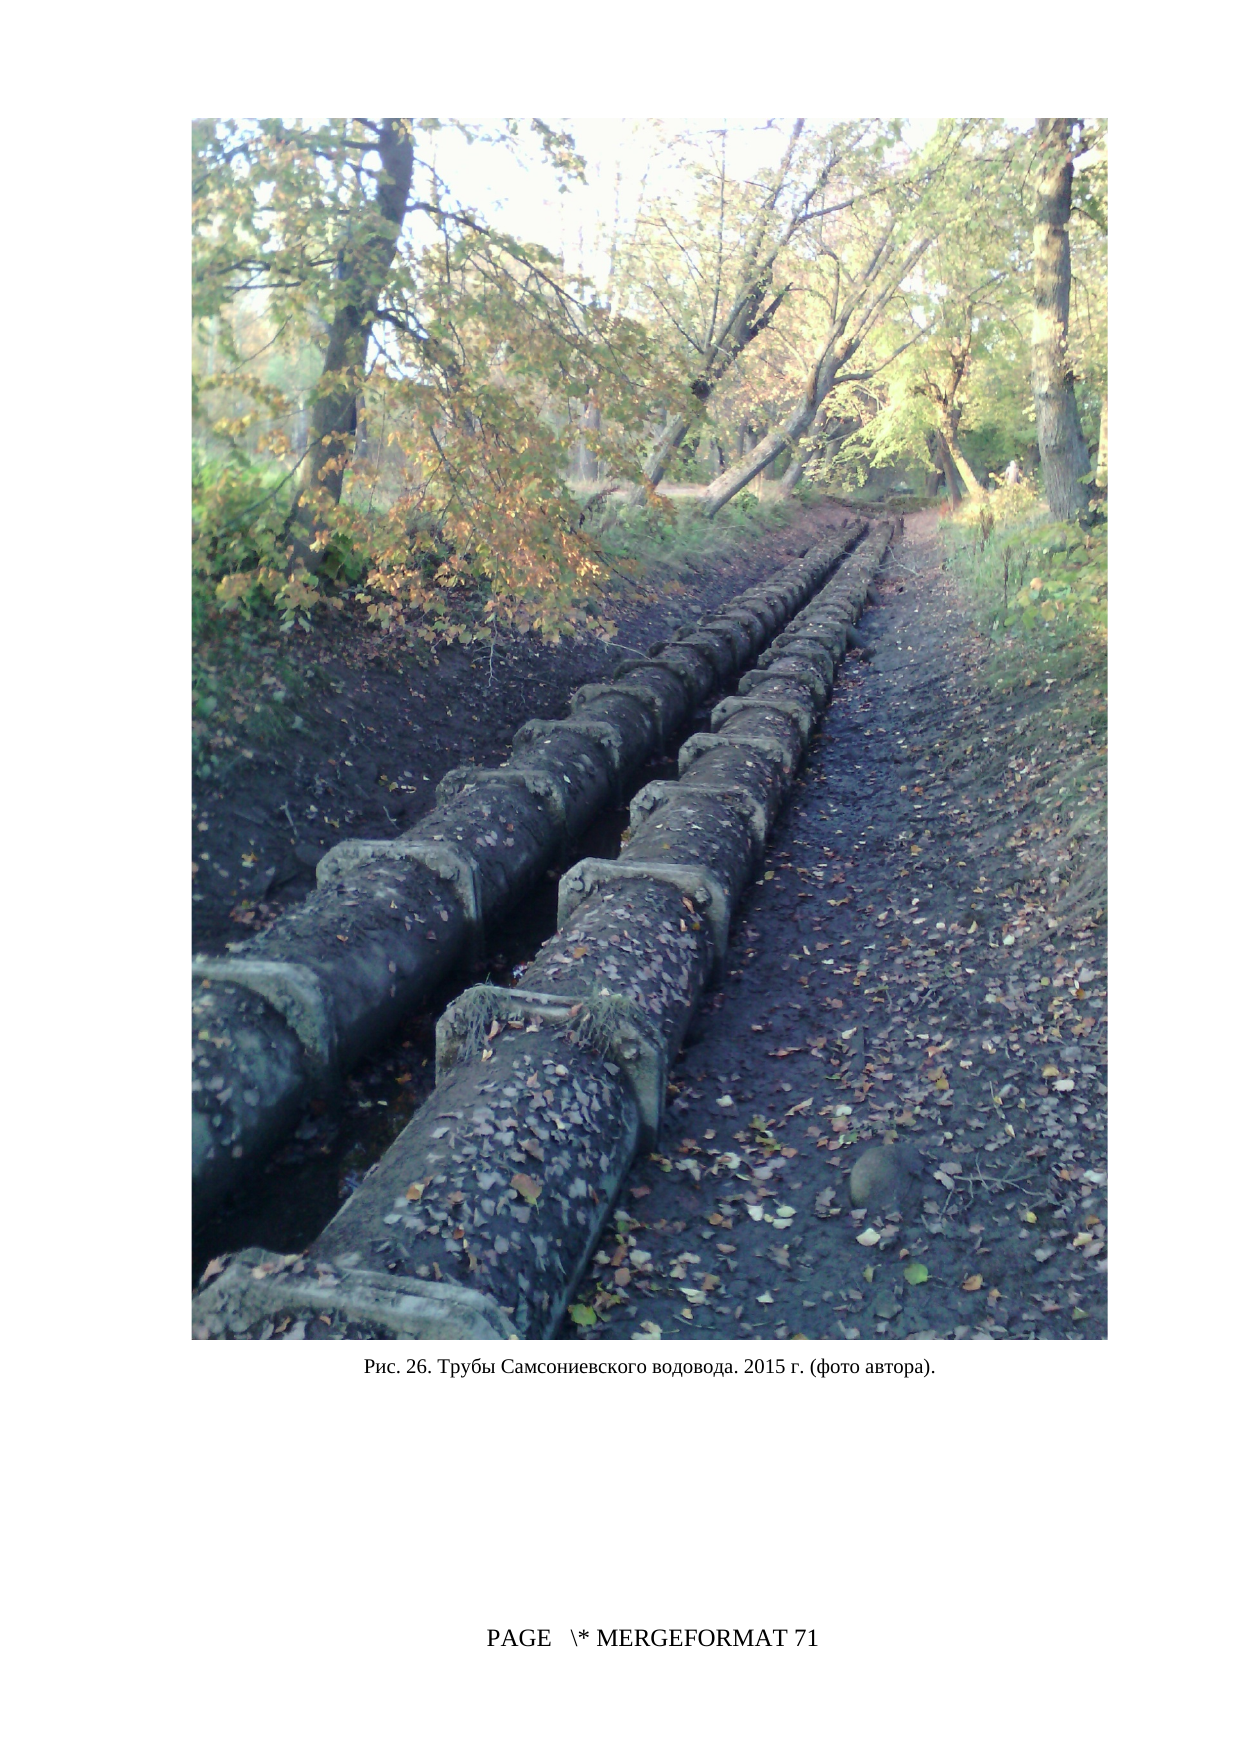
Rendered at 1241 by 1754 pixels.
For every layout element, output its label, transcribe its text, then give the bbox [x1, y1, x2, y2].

text Рис. 26. Трубы Самсониевского водовода. 2015 г. (фото автора). [177, 1354, 1122, 1378]
picture [191, 118, 1108, 1340]
